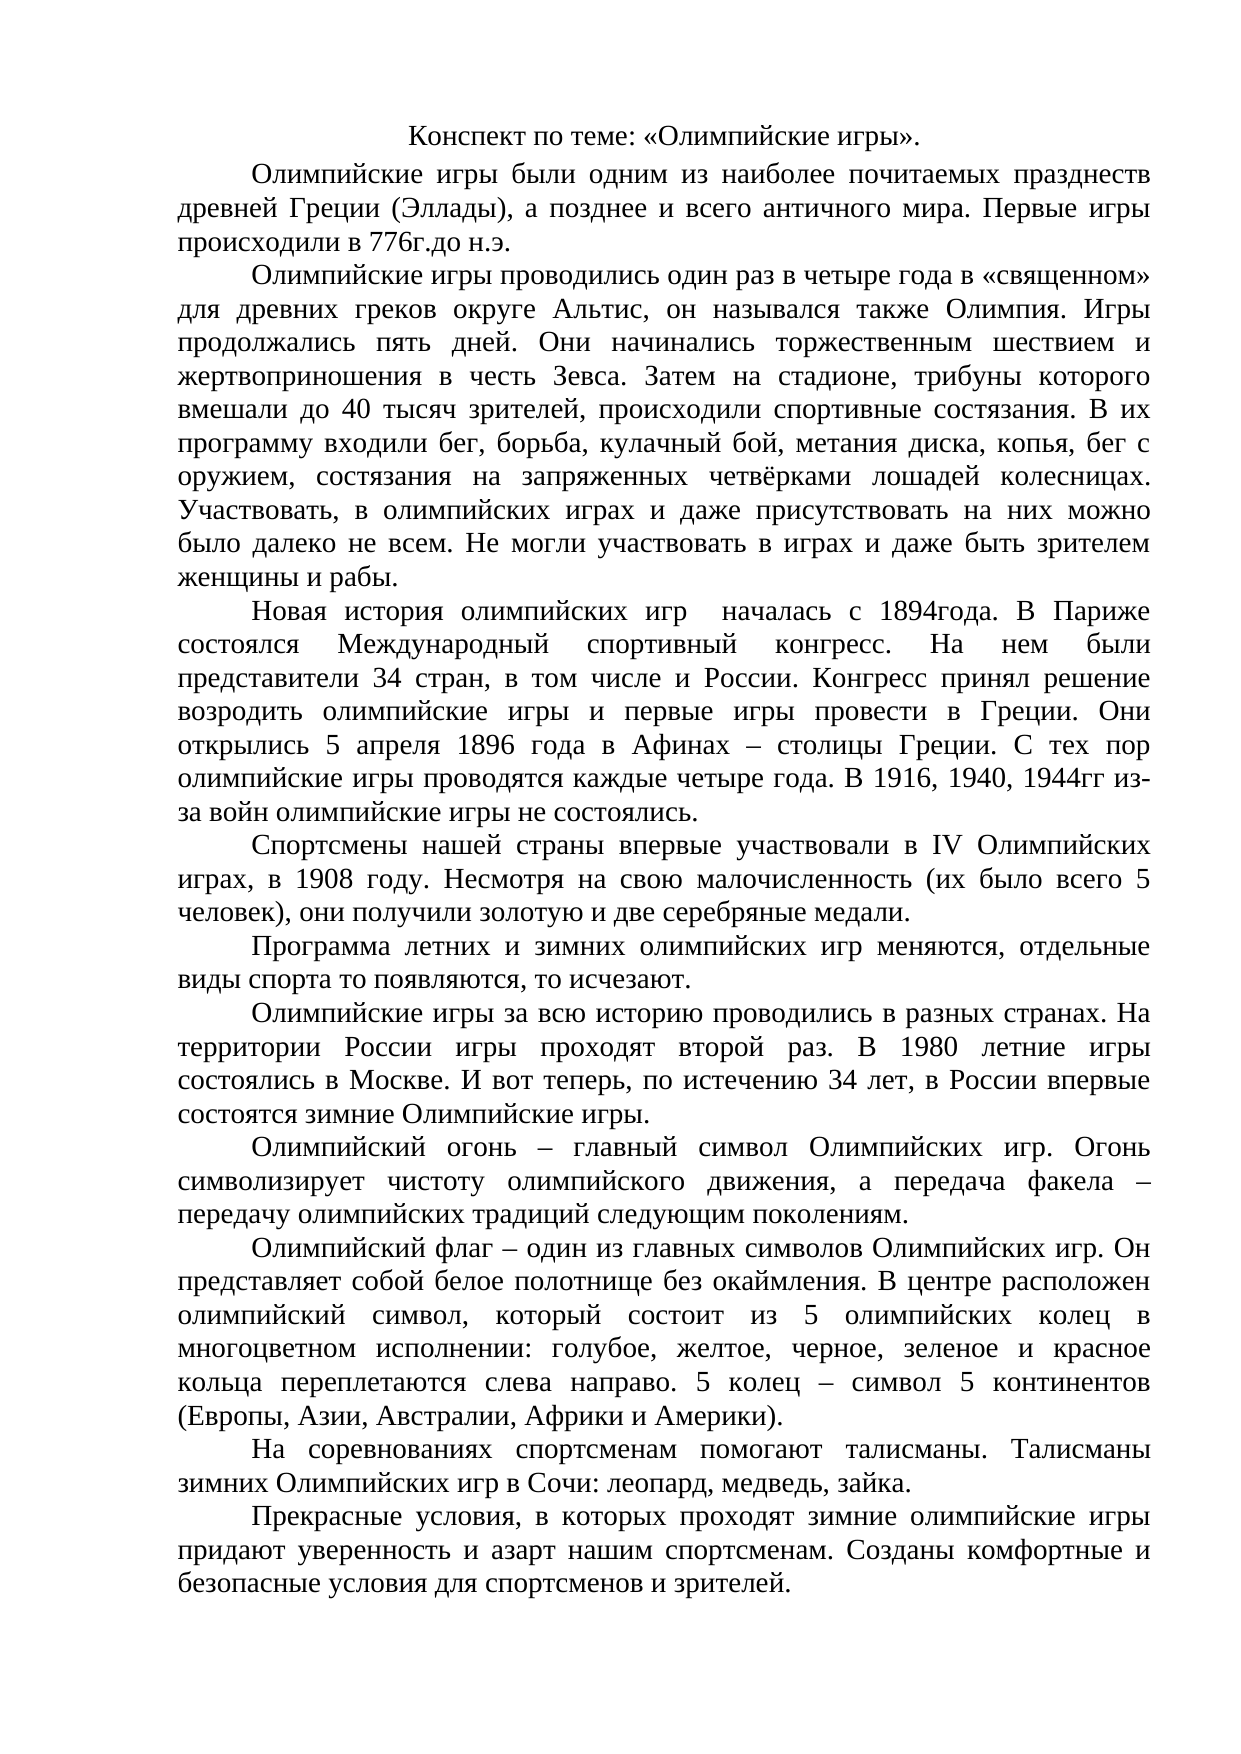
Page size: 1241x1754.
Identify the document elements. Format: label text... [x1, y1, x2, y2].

text Спортсмены нашей страны впервые участвовали в IV Олимпийских играх, в 1908 году. Несмотря на свою малочисленность (их было всего 5 человек), они получили золотую и две серебряные медали. [177, 827, 1152, 928]
text Олимпийские игры проводились один раз в четыре года в «священном» для древних греков округе Альтис, он назывался также Олимпия. Игры продолжались пять дней. Они начинались торжественным шествием и жертвоприношения в честь Зевса. Затем на стадионе, трибуны которого вмешали до 40 тысяч зрителей, происходили спортивные состязания. В их программу входили бег, борьба, кулачный бой, метания диска, копья, бег с оружием, состязания на запряженных четвёрками лошадей колесницах. Участвовать, в олимпийских играх и даже присутствовать на них можно было далеко не всем. Не могли участвовать в играх и даже быть зрителем женщины и рабы. [177, 257, 1152, 593]
text Конспект по теме: «Олимпийские игры». [177, 118, 1152, 152]
text Олимпийский огонь – главный символ Олимпийских игр. Огонь символизирует чистоту олимпийского движения, а передача факела – передачу олимпийских традиций следующим поколениям. [177, 1129, 1152, 1230]
text Олимпийские игры за всю историю проводились в разных странах. На территории России игры проходят второй раз. В 1980 летние игры состоялись в Москве. И вот теперь, по истечению 34 лет, в России впервые состоятся зимние Олимпийские игры. [177, 995, 1152, 1129]
text Прекрасные условия, в которых проходят зимние олимпийские игры придают уверенность и азарт нашим спортсменам. Созданы комфортные и безопасные условия для спортсменов и зрителей. [177, 1498, 1152, 1599]
text Олимпийские игры были одним из наиболее почитаемых празднеств древней Греции (Эллады), а позднее и всего античного мира. Первые игры происходили в 776г.до н.э. [177, 157, 1152, 257]
text На соревнованиях спортсменам помогают талисманы. Талисманы зимних Олимпийских игр в Сочи: леопард, медведь, зайка. [177, 1431, 1152, 1498]
text Программа летних и зимних олимпийских игр меняются, отдельные виды спорта то появляются, то исчезают. [177, 928, 1152, 995]
text Новая история олимпийских игр началась с 1894года. В Париже состоялся Международный спортивный конгресс. На нем были представители 34 стран, в том числе и России. Конгресс принял решение возродить олимпийские игры и первые игры провести в Греции. Они открылись 5 апреля 1896 года в Афинах – столицы Греции. С тех пор олимпийские игры проводятся каждые четыре года. В 1916, 1940, 1944гг из-за войн олимпийские игры не состоялись. [177, 593, 1152, 827]
text Олимпийский флаг – один из главных символов Олимпийских игр. Он представляет собой белое полотнище без окаймления. В центре расположен олимпийский символ, который состоит из 5 олимпийских колец в многоцветном исполнении: голубое, желтое, черное, зеленое и красное кольца переплетаются слева направо. 5 колец – символ 5 континентов (Европы, Азии, Австралии, Африки и Америки). [177, 1230, 1152, 1431]
